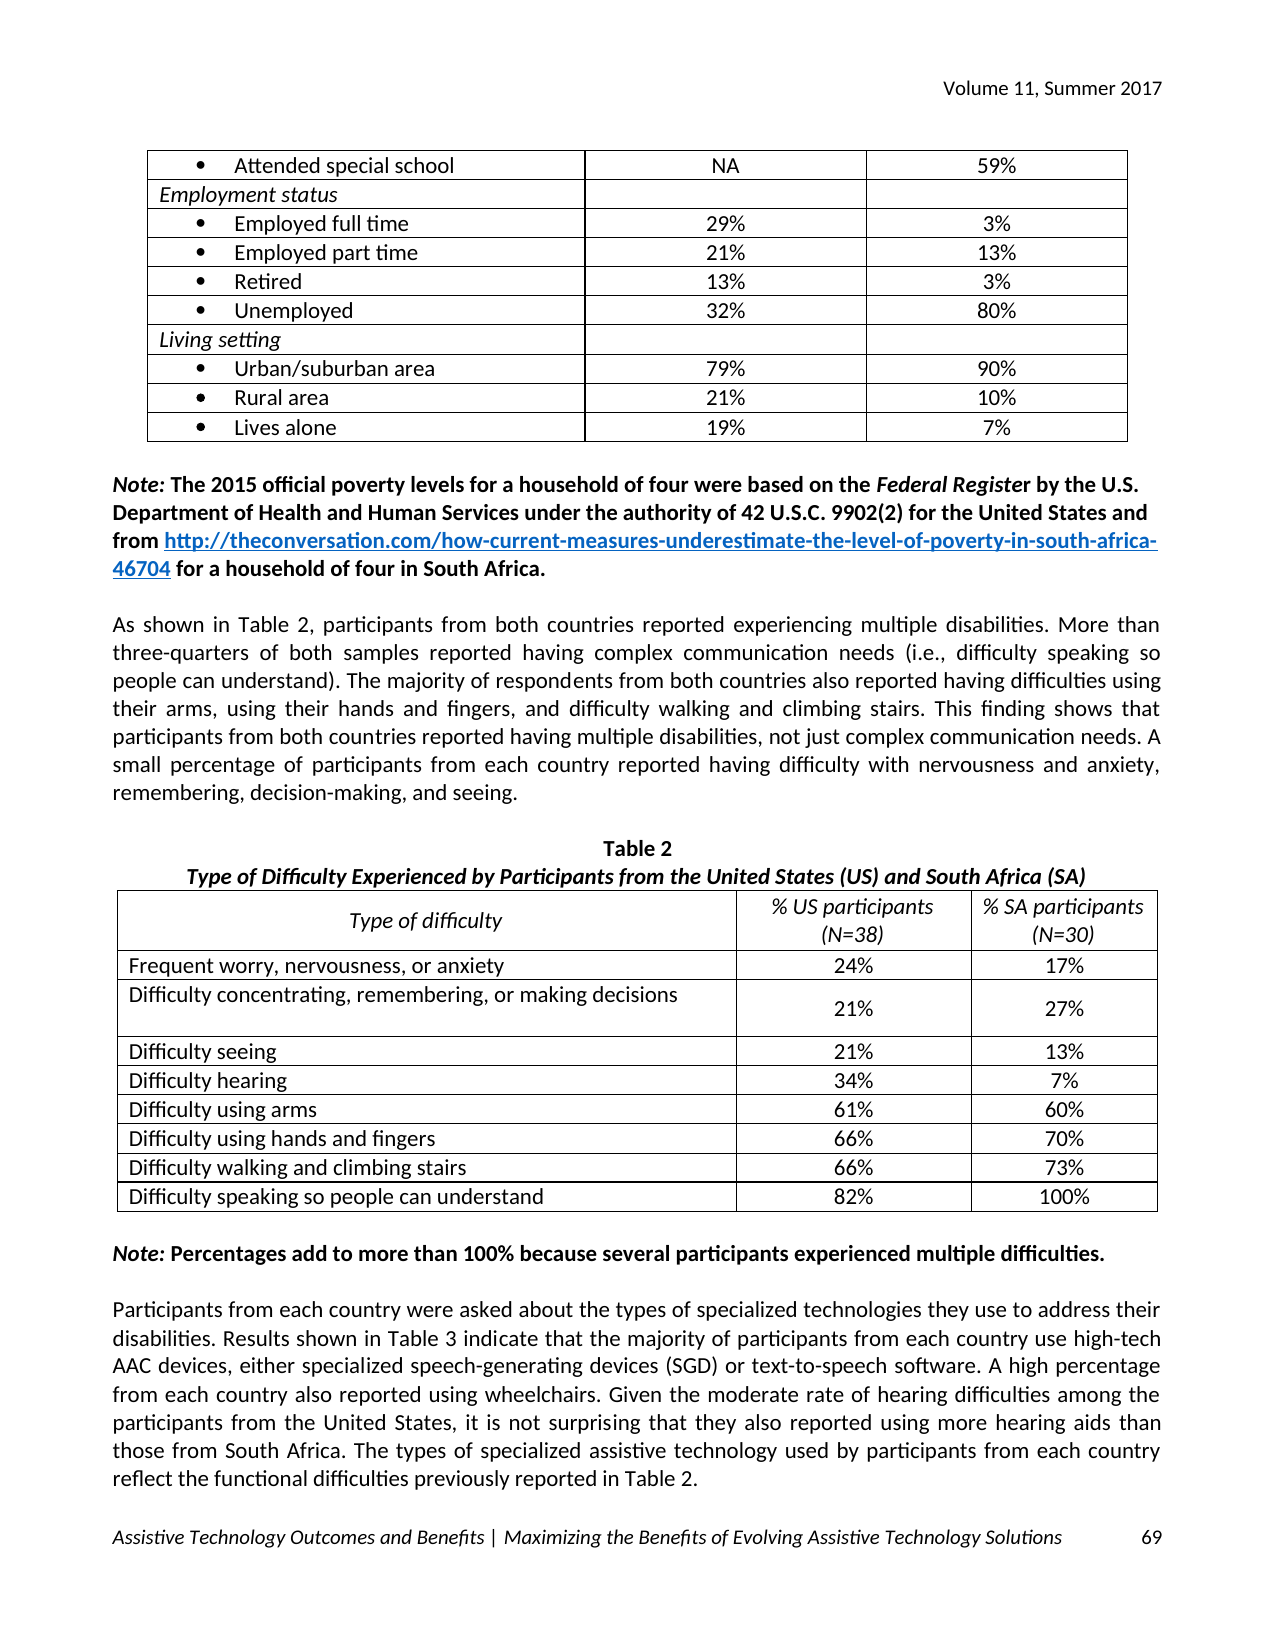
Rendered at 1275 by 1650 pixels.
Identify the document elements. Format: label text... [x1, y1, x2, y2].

table_cell Difficulty using hands and fingers [118, 1124, 736, 1152]
table_cell Employed part time [148, 238, 584, 266]
table_cell 90% [867, 355, 1127, 382]
table_cell Retired [148, 267, 584, 295]
table_cell [586, 325, 866, 353]
table_cell Difficulty speaking so people can understand [118, 1183, 736, 1211]
table_cell Employment status [148, 180, 584, 208]
table_cell 80% [867, 296, 1127, 324]
table_cell 17% [972, 951, 1157, 979]
table_cell 66% [737, 1154, 971, 1181]
table_cell Difficulty walking and climbing stairs [118, 1154, 736, 1181]
table_cell Living setting [148, 325, 584, 353]
table_cell Lives alone [148, 413, 584, 441]
table_cell Rural area [148, 384, 584, 412]
table_cell 13% [972, 1037, 1157, 1065]
text Note: The 2015 official poverty levels for a household of four were based on the Federal Register by the U.S. Department of Health and Human Services under the authority of 42 U.S.C. 9902(2) for the United States and from http://theconversation.com/how-current-measures-underestimate-the-level-of-poverty-in-south-africa-46704 for a household of four in South Africa. [112, 470, 1162, 582]
table_cell 7% [972, 1066, 1157, 1094]
table_cell NA [586, 151, 866, 179]
text As shown in Table 2, participants from both countries reported experiencing multiple disabilities. More than three-quarters of both samples reported having complex communication needs (i.e., difficulty speaking so people can understand). The majority of respondents from both countries also reported having difficulties using their arms, using their hands and fingers, and difficulty walking and climbing stairs. This finding shows that participants from both countries reported having multiple disabilities, not just complex communication needs. A small percentage of participants from each country reported having difficulty with nervousness and anxiety, remembering, decision-making, and seeing. [112, 610, 1162, 806]
table_cell 66% [737, 1124, 971, 1152]
table_cell 73% [972, 1154, 1157, 1181]
table_cell 3% [867, 267, 1127, 295]
table_cell 32% [586, 296, 866, 324]
table_cell Attended special school [148, 151, 584, 179]
table_cell 10% [867, 384, 1127, 412]
table_cell 60% [972, 1095, 1157, 1123]
table_cell 21% [737, 1037, 971, 1065]
table_cell 7% [867, 413, 1127, 441]
table_cell Difficulty hearing [118, 1066, 736, 1094]
table_cell 19% [586, 413, 866, 441]
table_cell 27% [972, 980, 1157, 1036]
table_cell 21% [586, 238, 866, 266]
table_header Type of difficulty [118, 891, 736, 950]
table_cell 34% [737, 1066, 971, 1094]
table_cell [867, 180, 1127, 208]
table_cell 21% [737, 980, 971, 1036]
table_cell 79% [586, 355, 866, 382]
table_cell Employed full time [148, 209, 584, 237]
text Participants from each country were asked about the types of specialized technologies they use to address their disabilities. Results shown in Table 3 indicate that the majority of participants from each country use high-tech AAC devices, either specialized speech-generating devices (SGD) or text-to-speech software. A high percentage from each country also reported using wheelchairs. Given the moderate rate of hearing difficulties among the participants from the United States, it is not surprising that they also reported using more hearing aids than those from South Africa. The types of specialized assistive technology used by participants from each country reflect the functional difficulties previously reported in Table 2. [112, 1296, 1162, 1492]
table_cell 13% [586, 267, 866, 295]
text Type of Difficulty Experienced by Participants from the United States (US) and South Africa (SA) [112, 862, 1162, 890]
table_cell 29% [586, 209, 866, 237]
table_cell Difficulty using arms [118, 1095, 736, 1123]
table_header % US participants (N=38) [737, 891, 971, 950]
table_cell Urban/suburban area [148, 355, 584, 382]
table_cell 59% [867, 151, 1127, 179]
table_cell [867, 325, 1127, 353]
table_header % SA participants (N=30) [972, 891, 1157, 950]
table_cell [586, 180, 866, 208]
table_cell 82% [737, 1183, 971, 1211]
text Note: Percentages add to more than 100% because several participants experienced multiple difficulties. [112, 1239, 1162, 1268]
table_cell 100% [972, 1183, 1157, 1211]
table_cell 61% [737, 1095, 971, 1123]
table_cell 21% [586, 384, 866, 412]
table_cell 70% [972, 1124, 1157, 1152]
table_cell 13% [867, 238, 1127, 266]
text Table 2 [112, 834, 1162, 862]
table_cell Difficulty concentrating, remembering, or making decisions [118, 980, 736, 1036]
table_cell Unemployed [148, 296, 584, 324]
table_cell 3% [867, 209, 1127, 237]
table_cell Frequent worry, nervousness, or anxiety [118, 951, 736, 979]
table_cell 24% [737, 951, 971, 979]
table_cell Difficulty seeing [118, 1037, 736, 1065]
